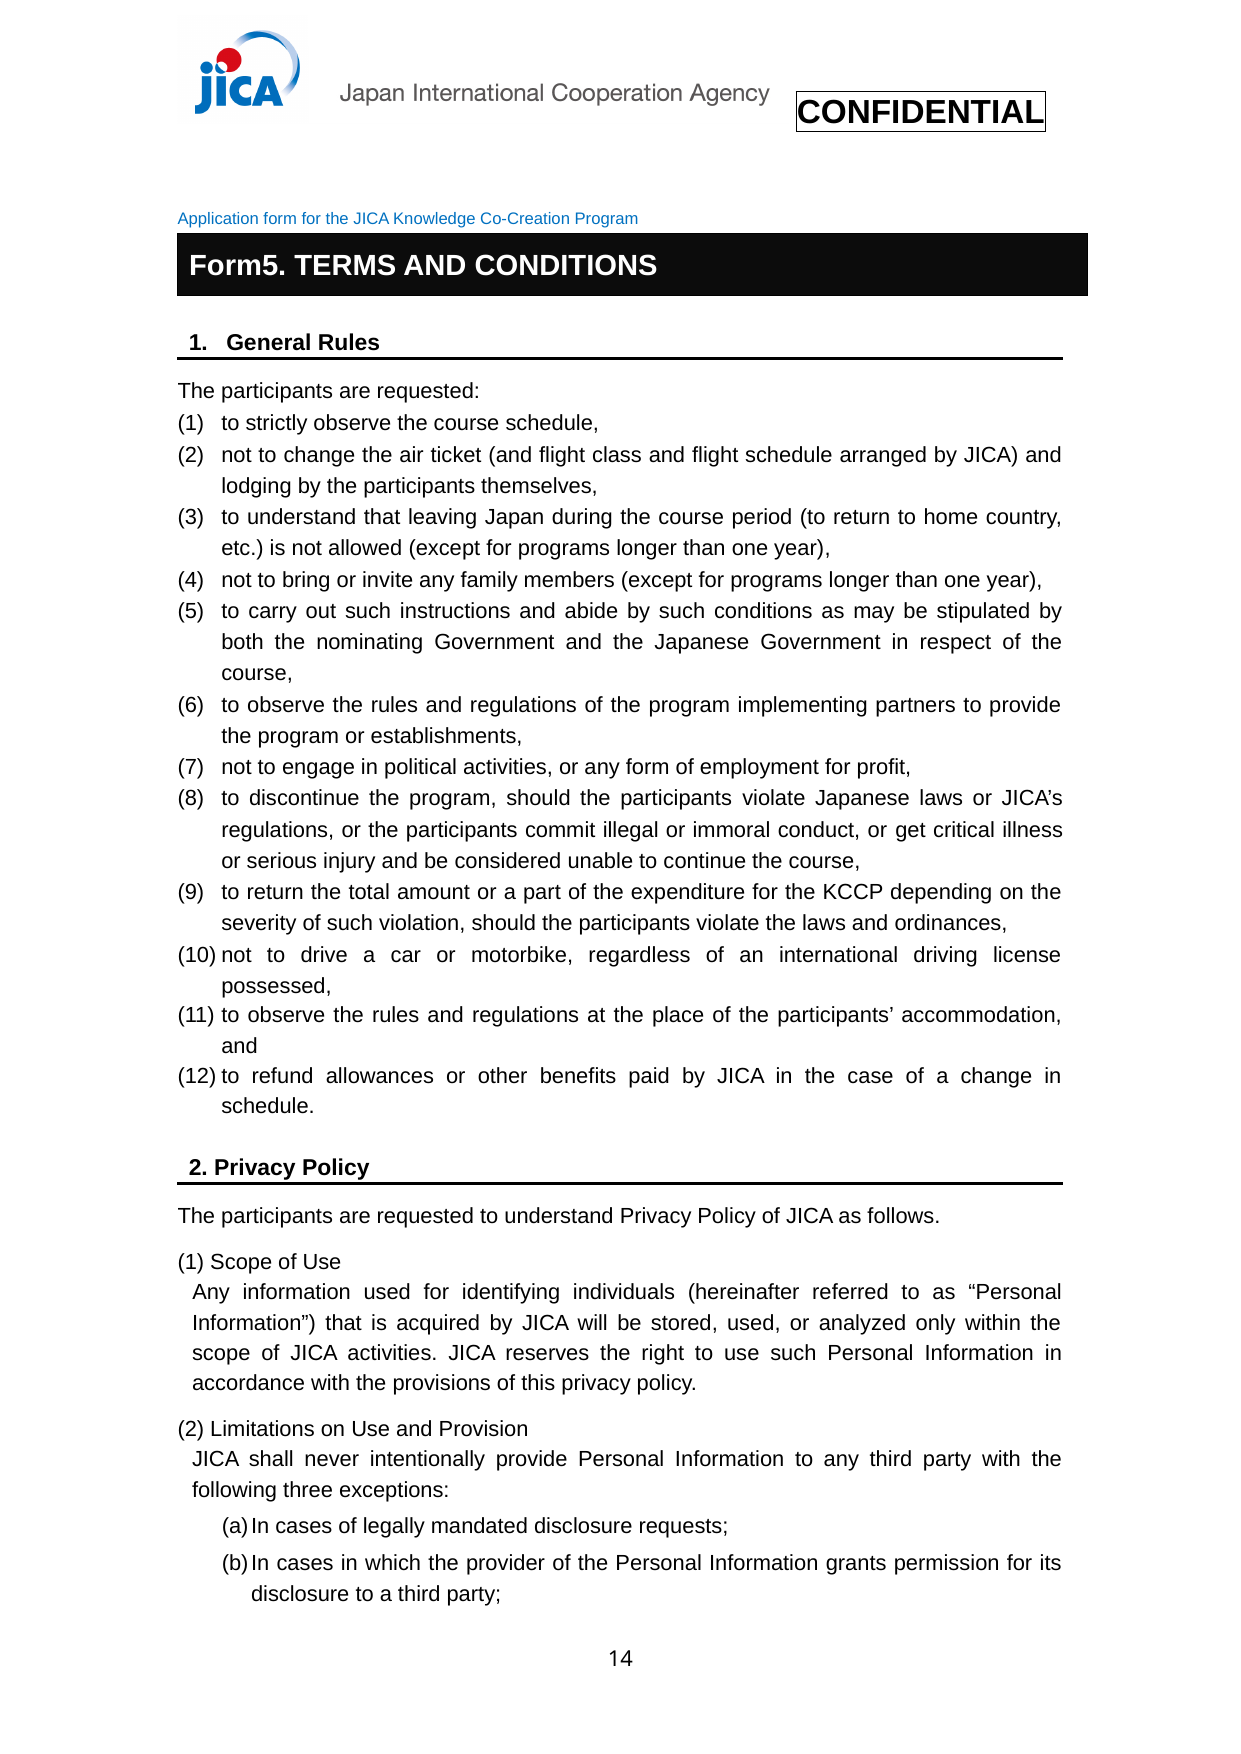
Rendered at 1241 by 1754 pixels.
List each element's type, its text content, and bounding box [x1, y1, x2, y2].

list not to engage in political activities, or any form of employment for profit, [177, 749, 1063, 781]
list not to change the air ticket (and flight class and flight schedule arranged by JICA) and lodging by the participants themselves, [177, 437, 1063, 499]
text The participants are requested to understand Privacy Policy of JICA as follows. [177, 1200, 1063, 1231]
list to observe the rules and regulations of the program implementing partners to provide the program or establishments, [177, 687, 1063, 749]
list to understand that leaving Japan during the course period (to return to home country, etc.) is not allowed (except for programs longer than one year), [177, 499, 1063, 562]
picture [177, 15, 789, 124]
list not to bring or invite any family members (except for programs longer than one year), [177, 562, 1063, 593]
list In cases of legally mandated disclosure requests; [222, 1511, 1063, 1541]
list to carry out such instructions and abide by such conditions as may be stipulated by both the nominating Government and the Japanese Government in respect of the course, [177, 593, 1063, 687]
text (2) Limitations on Use and Provision [177, 1413, 1063, 1444]
list to strictly observe the course schedule, [177, 406, 1063, 437]
text Application form for the JICA Knowledge Co-Creation Program [177, 203, 1063, 233]
text The participants are requested: [177, 375, 1063, 406]
list to return the total amount or a part of the expenditure for the KCCP depending on the severity of such violation, should the participants violate the laws and ordinances, [177, 874, 1063, 937]
text JICA shall never intentionally provide Personal Information to any third party with the following three exceptions: [192, 1444, 1063, 1504]
text (1) Scope of Use [177, 1246, 1063, 1276]
list In cases in which the provider of the Personal Information grants permission for its disclosure to a third party; [222, 1547, 1063, 1608]
list to refund allowances or other benefits paid by JICA in the case of a change in schedule. [177, 1060, 1063, 1121]
list to observe the rules and regulations at the place of the participants’ accommodation, and [177, 999, 1063, 1060]
list not to drive a car or motorbike, regardless of an international driving license possessed, [177, 937, 1063, 999]
list to discontinue the program, should the participants violate Japanese laws or JICA’s regulations, or the participants commit illegal or immoral conduct, or get critical illness or serious injury and be considered unable to continue the course, [177, 781, 1063, 874]
table_header Form5. TERMS AND CONDITIONS [178, 234, 1087, 295]
table_header 2. Privacy Policy [177, 1152, 1063, 1182]
text Any information used for identifying individuals (hereinafter referred to as “Personal Information”) that is acquired by JICA will be stored, used, or analyzed only within the scope of JICA activities. JICA reserves the right to use such Personal Information in accordance with the provisions of this privacy policy. [192, 1276, 1063, 1398]
table_header General Rules [177, 327, 1063, 357]
